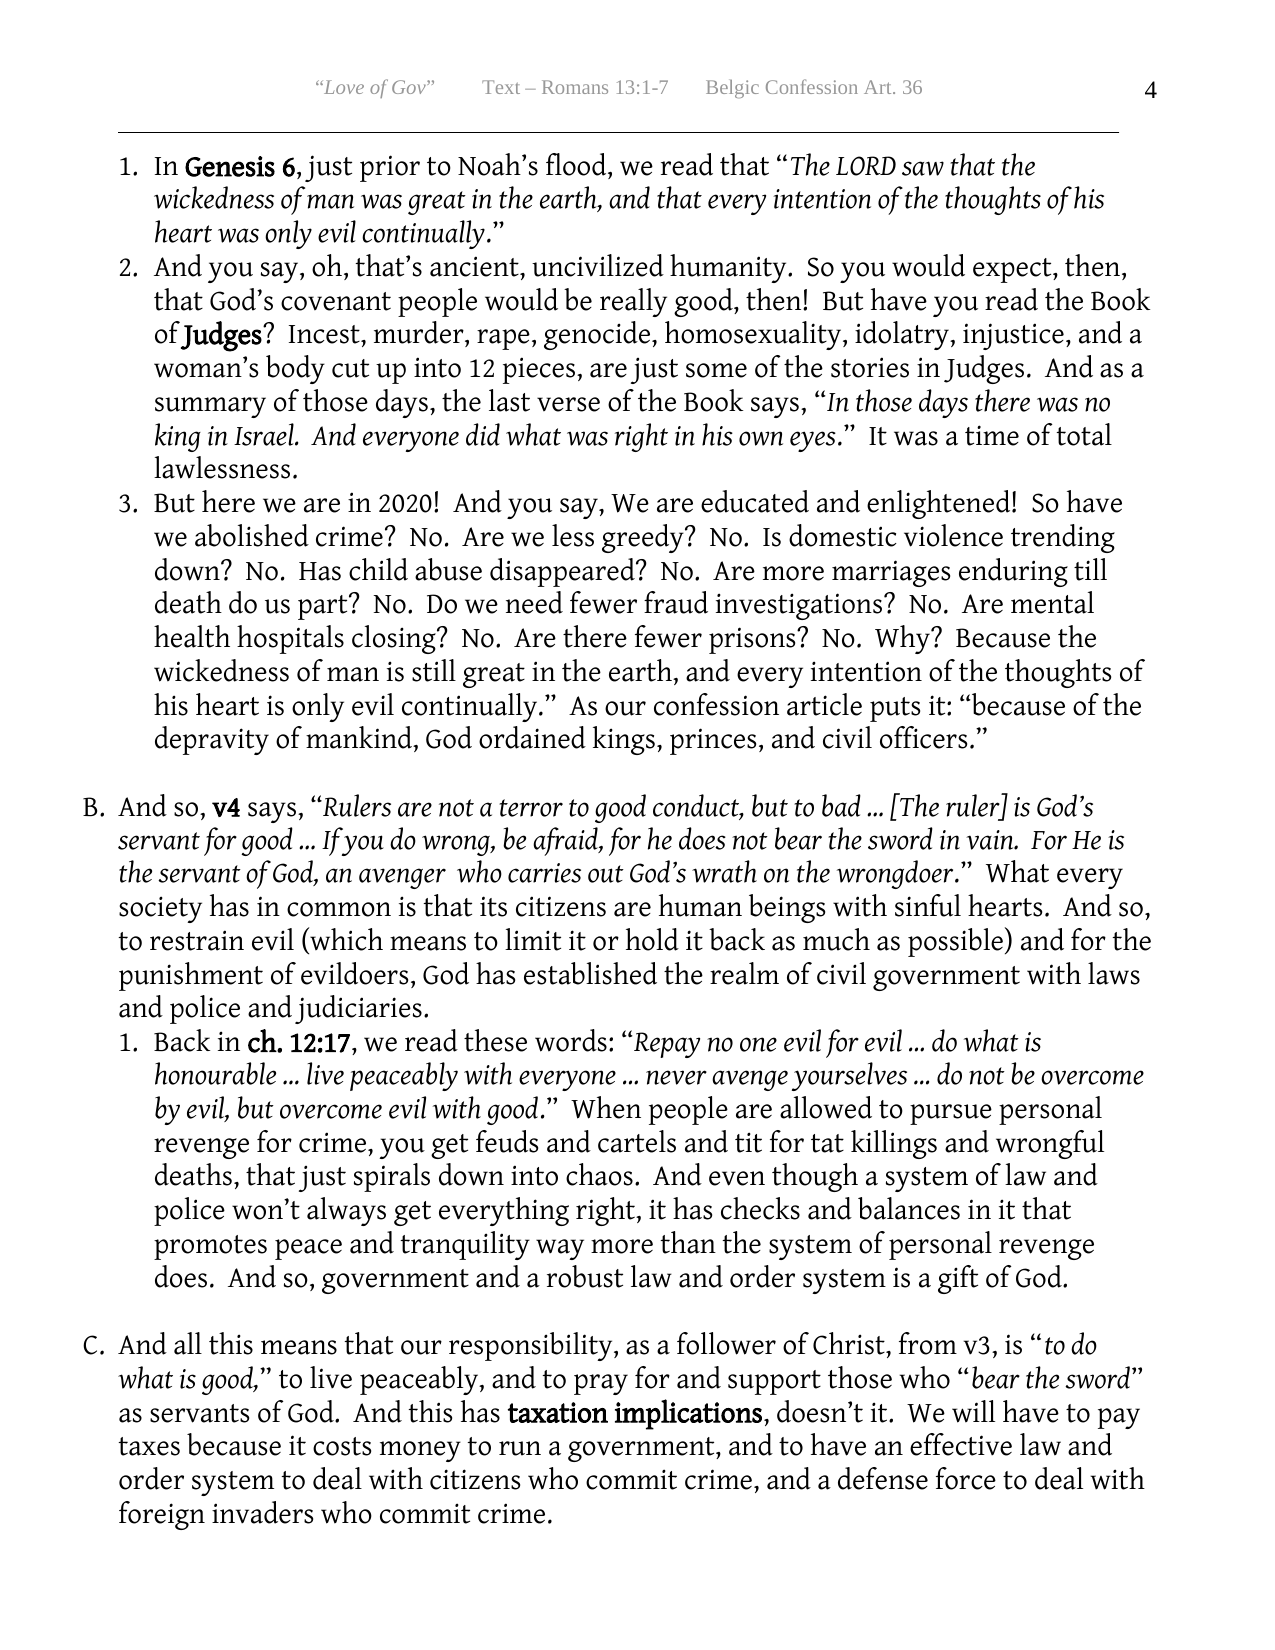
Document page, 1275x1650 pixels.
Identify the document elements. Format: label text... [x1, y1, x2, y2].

list But here we are in 2020! And you say, We are educated and enlightened! So have we abolished crime? No. Are we less greedy? No. Is domestic violence trending down? No. Has child abuse disappeared? No. Are more marriages enduring till death do us part? No. Do we need fewer fraud investigations? No. Are mental health hospitals closing? No. Are there fewer prisons? No. Why? Because the wickedness of man is still great in the earth, and every intention of the thoughts of his heart is only evil continually.” As our confession article puts it: “because of the depravity of mankind, God ordained kings, princes, and civil officers.” [118, 487, 1157, 757]
list And you say, oh, that’s ancient, uncivilized humanity. So you would expect, then, that God’s covenant people would be really good, then! But have you read the Book of Judges? Incest, murder, rape, genocide, homosexuality, idolatry, injustice, and a woman’s body cut up into 12 pieces, are just some of the stories in Judges. And as a summary of those days, the last verse of the Book says, “In those days there was no king in Israel. And everyone did what was right in his own eyes.” It was a time of total lawlessness. [118, 250, 1157, 487]
list Back in ch. 12:17, we read these words: “Repay no one evil for evil … do what is honourable … live peaceably with everyone … never avenge yourselves … do not be overcome by evil, but overcome evil with good.” When people are allowed to pursue personal revenge for crime, you get feuds and cartels and tit for tat killings and wrongful deaths, that just spirals down into chaos. And even though a system of law and police won’t always get everything right, it has checks and balances in it that promotes peace and tranquility way more than the system of personal revenge does. And so, government and a robust law and order system is a gift of God. [118, 1026, 1157, 1295]
list In Genesis 6, just prior to Noah’s flood, we read that “The LORD saw that the wickedness of man was great in the earth, and that every intention of the thoughts of his heart was only evil continually.” [118, 150, 1157, 250]
list And all this means that our responsibility, as a follower of Christ, from v3, is “to do what is good,” to live peaceably, and to pray for and support those who “bear the sword” as servants of God. And this has taxation implications, doesn’t it. We will have to pay taxes because it costs money to run a government, and to have an effective law and order system to deal with citizens who commit crime, and a defense force to deal with foreign invaders who commit crime. [83, 1329, 1157, 1531]
list And so, v4 says, “Rulers are not a terror to good conduct, but to bad … [The ruler] is God’s servant for good … If you do wrong, be afraid, for he does not bear the sword in vain. For He is the servant of God, an avenger who carries out God’s wrath on the wrongdoer.” What every society has in common is that its citizens are human beings with sinful hearts. And so, to restrain evil (which means to limit it or hold it back as much as possible) and for the punishment of evildoers, God has established the realm of civil government with laws and police and judiciaries. [83, 790, 1157, 1026]
